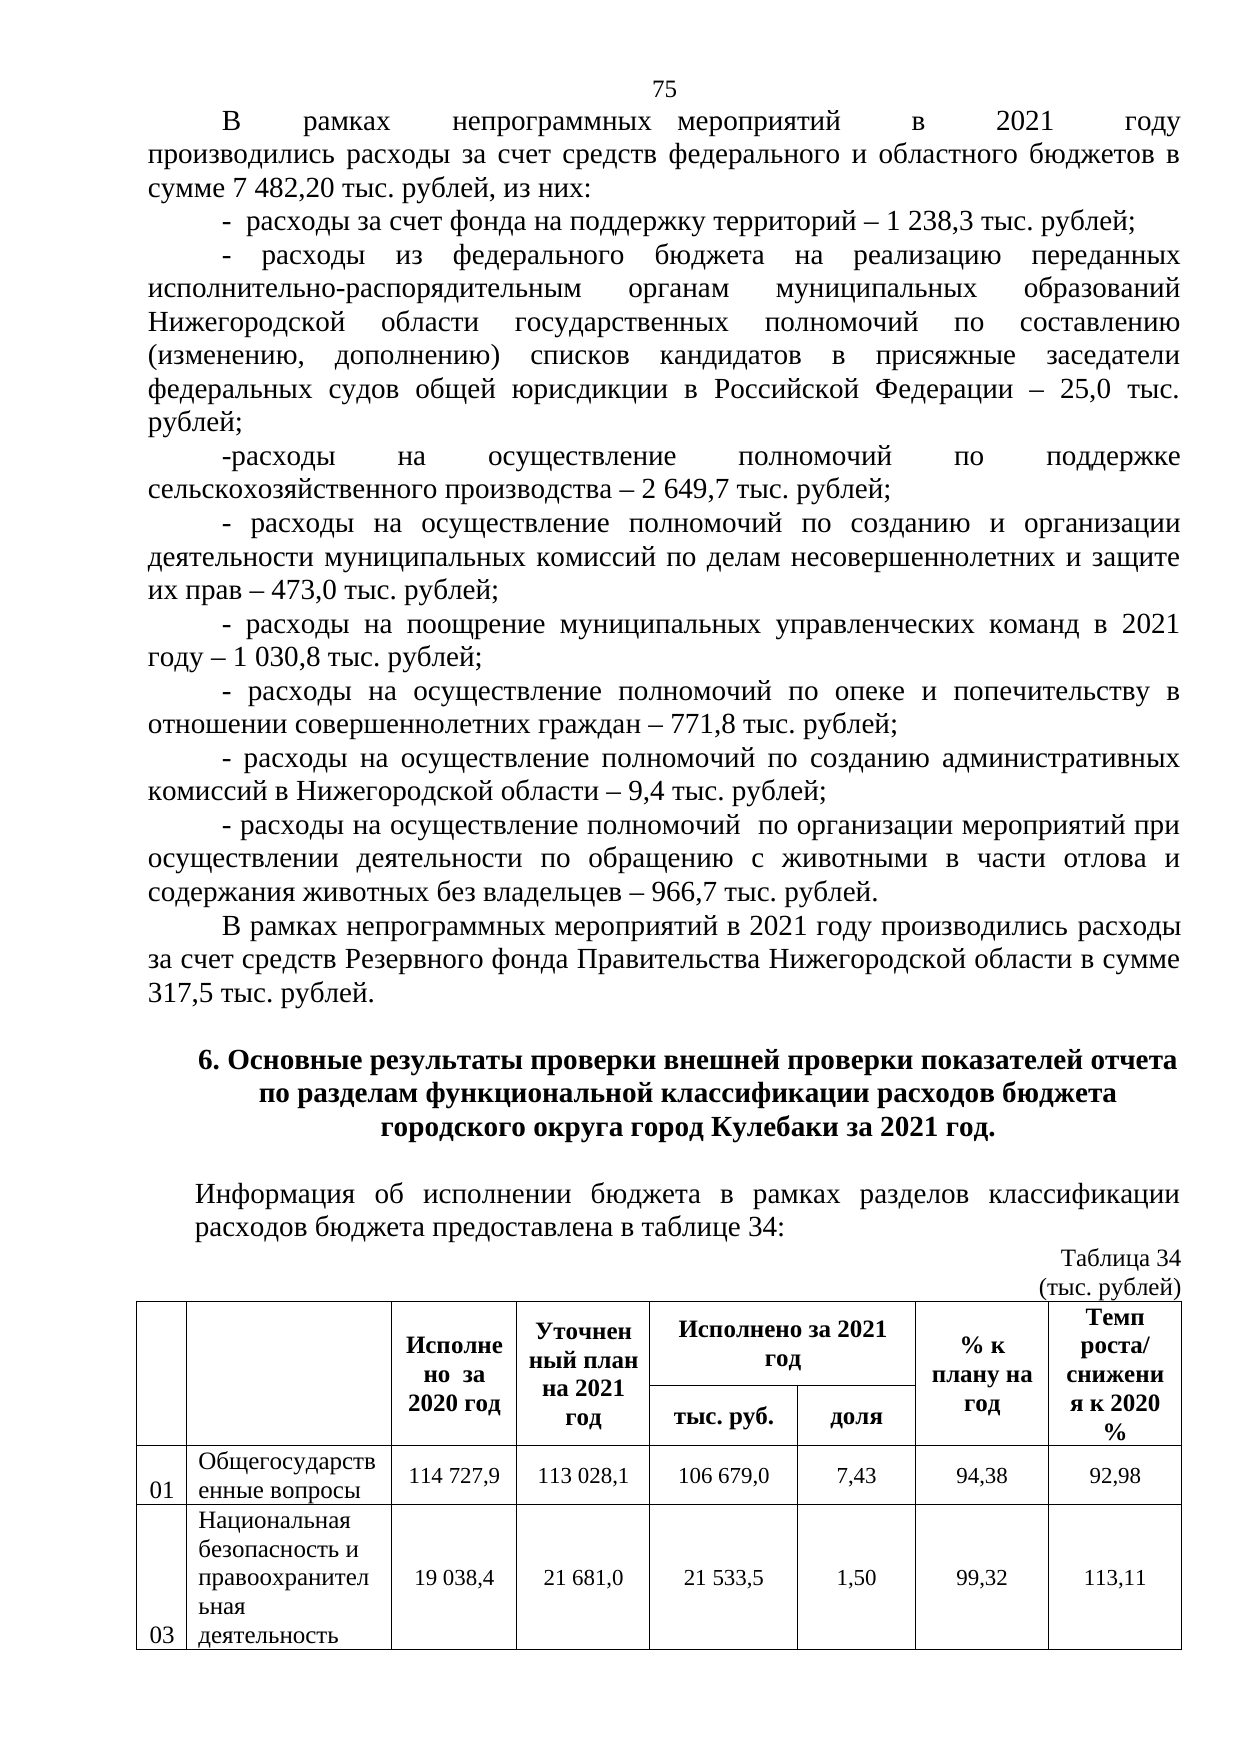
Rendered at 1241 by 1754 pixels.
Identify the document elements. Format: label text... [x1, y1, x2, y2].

text - расходы на поощрение муниципальных управленческих команд в 2021 году – 1 030,8 тыс. рублей; [148, 606, 1181, 673]
table_cell 7,43 [798, 1446, 915, 1504]
table_cell 94,38 [916, 1446, 1048, 1504]
text - расходы на осуществление полномочий по организации мероприятий при осуществлении деятельности по обращению с животными в части отлова и содержания животных без владельцев – 966,7 тыс. рублей. [148, 807, 1181, 908]
table_cell 99,32 [916, 1505, 1048, 1649]
table_cell 106 679,0 [650, 1446, 797, 1504]
table_cell Общегосударственные вопросы [187, 1446, 391, 1504]
table_header [137, 1302, 186, 1445]
table_cell 01 [137, 1446, 186, 1504]
table_cell 92,98 [1049, 1446, 1181, 1504]
table_cell тыс. руб. [650, 1386, 797, 1445]
text Информация об исполнении бюджета в рамках разделов классификации расходов бюджета предоставлена в таблице 34: [194, 1176, 1181, 1243]
table_cell доля [798, 1386, 915, 1445]
table_cell 113 028,1 [517, 1446, 649, 1504]
table_cell 21 681,0 [517, 1505, 649, 1649]
table_header % к плану на год [916, 1302, 1048, 1445]
table_cell 113,11 [1049, 1505, 1181, 1649]
text В рамках непрограммных мероприятий в 2021 году производились расходы за счет средств федерального и областного бюджетов в сумме 7 482,20 тыс. рублей, из них: [148, 103, 1181, 203]
table_cell 03 [137, 1505, 186, 1649]
table_header Уточненный план на 2021 год [517, 1302, 649, 1445]
text - расходы за счет фонда на поддержку территорий – 1 238,3 тыс. рублей; [148, 203, 1181, 237]
table_header [187, 1302, 391, 1445]
text - расходы на осуществление полномочий по созданию и организации деятельности муниципальных комиссий по делам несовершеннолетних и защите их прав – 473,0 тыс. рублей; [148, 505, 1181, 606]
table_header Исполнено за 2020 год [392, 1302, 516, 1445]
table_cell 114 727,9 [392, 1446, 516, 1504]
text Таблица 34 [148, 1243, 1181, 1272]
text 6. Основные результаты проверки внешней проверки показателей отчета по разделам функциональной классификации расходов бюджета городского округа город Кулебаки за 2021 год. [194, 1042, 1181, 1142]
table_cell 1,50 [798, 1505, 915, 1649]
table_header Темп роста/ снижения к 2020 % [1049, 1302, 1181, 1445]
text (тыс. рублей) [148, 1272, 1181, 1301]
text - расходы на осуществление полномочий по опеке и попечительству в отношении совершеннолетних граждан – 771,8 тыс. рублей; [148, 673, 1181, 740]
table_header Исполнено за 2021 год [650, 1302, 915, 1385]
table_cell 21 533,5 [650, 1505, 797, 1649]
text В рамках непрограммных мероприятий в 2021 году производились расходы за счет средств Резервного фонда Правительства Нижегородской области в сумме 317,5 тыс. рублей. [148, 908, 1181, 1008]
table_cell 19 038,4 [392, 1505, 516, 1649]
text - расходы на осуществление полномочий по созданию административных комиссий в Нижегородской области – 9,4 тыс. рублей; [148, 740, 1181, 807]
table_cell Национальная безопасность и правоохранительная деятельность [187, 1505, 391, 1649]
text -расходы на осуществление полномочий по поддержке сельскохозяйственного производства – 2 649,7 тыс. рублей; [148, 438, 1181, 505]
text - расходы из федерального бюджета на реализацию переданных исполнительно-распорядительным органам муниципальных образований Нижегородской области государственных полномочий по составлению (изменению, дополнению) списков кандидатов в присяжные заседатели федеральных судов общей юрисдикции в Российской Федерации – 25,0 тыс. рублей; [148, 237, 1181, 438]
